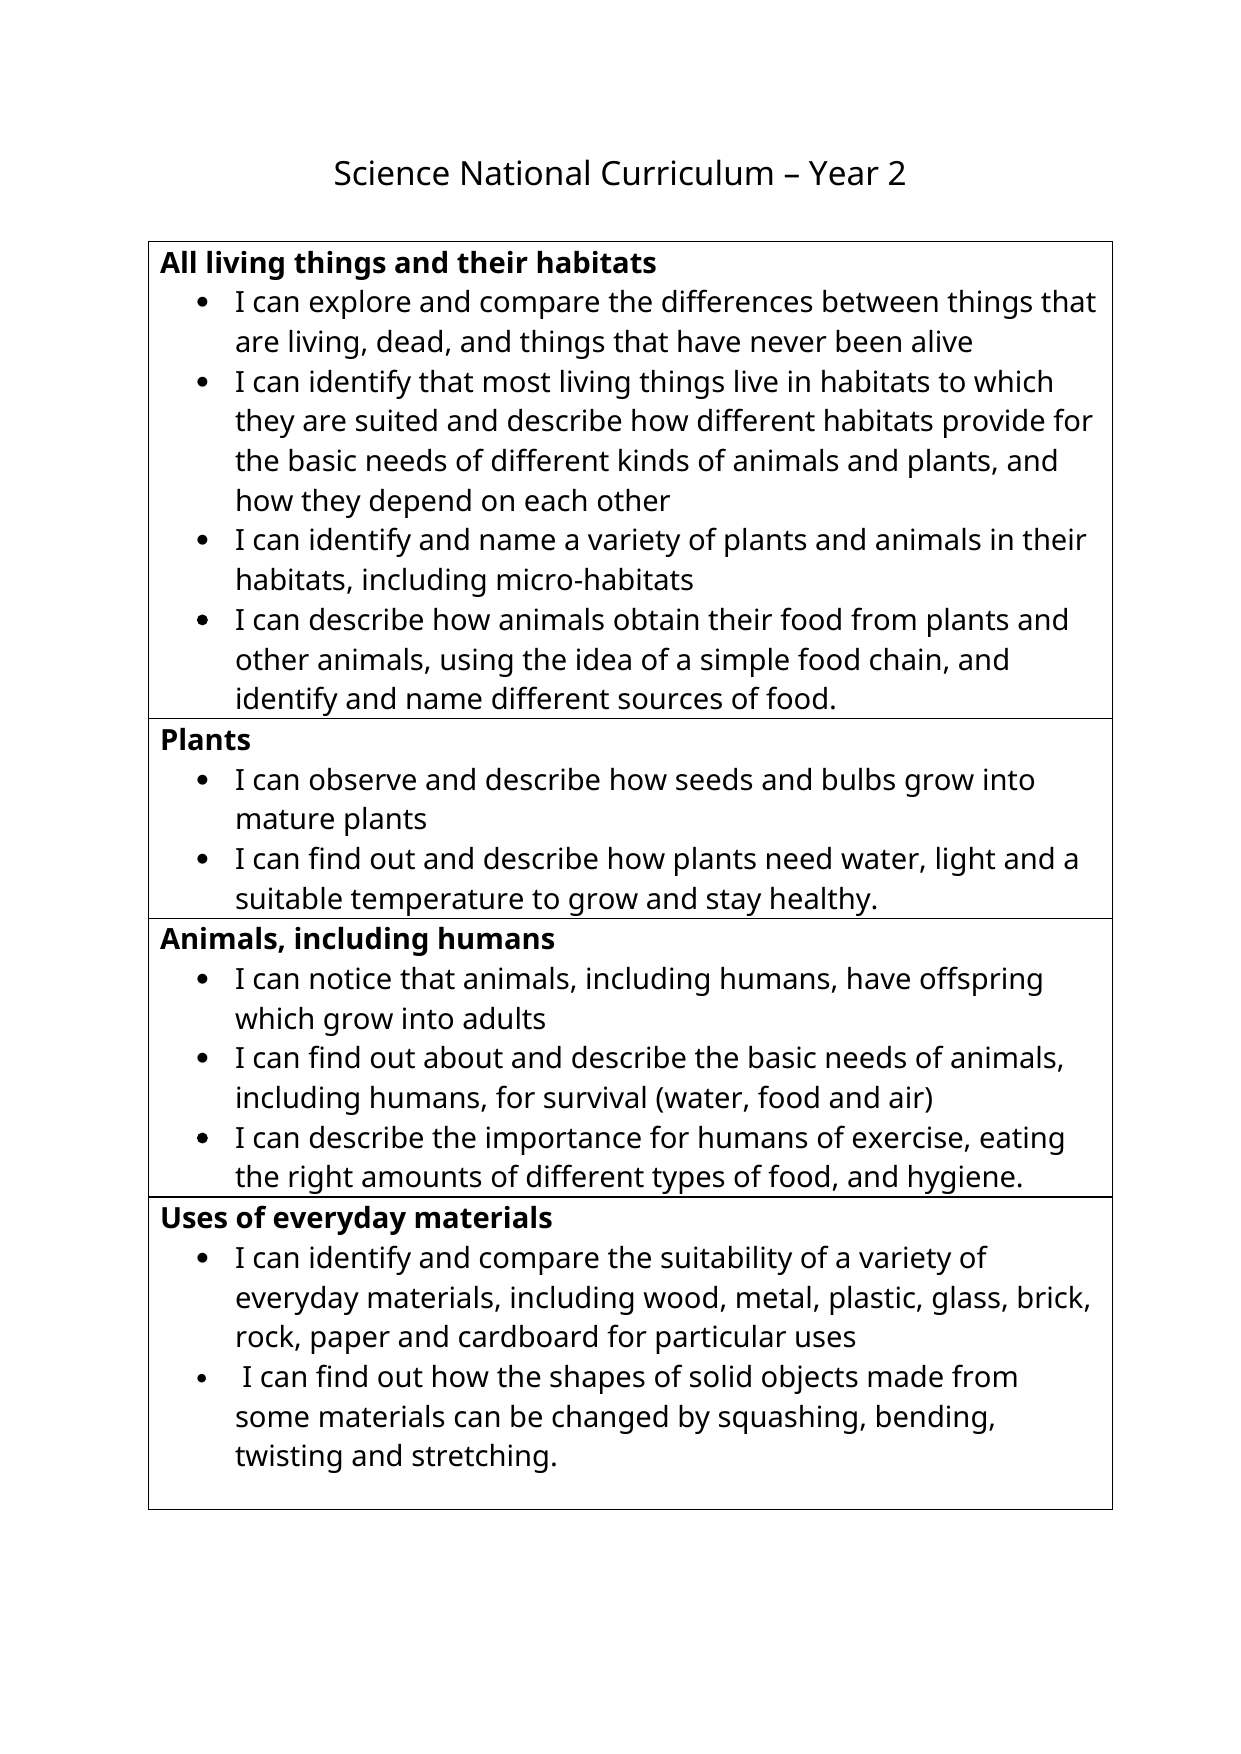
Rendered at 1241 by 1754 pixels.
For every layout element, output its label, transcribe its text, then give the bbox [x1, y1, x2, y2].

table_cell Animals, including humans I can notice that animals, including humans, have offspring which grow into adults I can find out about and describe the basic needs of animals, including humans, for survival (water, food and air) I can describe the importance for humans of exercise, eating the right amounts of different types of food, and hygiene. [149, 919, 1112, 1196]
table_cell Uses of everyday materials I can identify and compare the suitability of a variety of everyday materials, including wood, metal, plastic, glass, brick, rock, paper and cardboard for particular uses I can find out how the shapes of solid objects made from some materials can be changed by squashing, bending, twisting and stretching. [149, 1198, 1112, 1509]
table_cell Plants I can observe and describe how seeds and bulbs grow into mature plants I can find out and describe how plants need water, light and a suitable temperature to grow and stay healthy. [149, 719, 1112, 918]
table_header All living things and their habitats I can explore and compare the differences between things that are living, dead, and things that have never been alive I can identify that most living things live in habitats to which they are suited and describe how different habitats provide for the basic needs of different kinds of animals and plants, and how they depend on each other I can identify and name a variety of plants and animals in their habitats, including micro-habitats I can describe how animals obtain their food from plants and other animals, using the idea of a simple food chain, and identify and name different sources of food. [149, 242, 1112, 718]
text Science National Curriculum – Year 2 [150, 150, 1090, 195]
